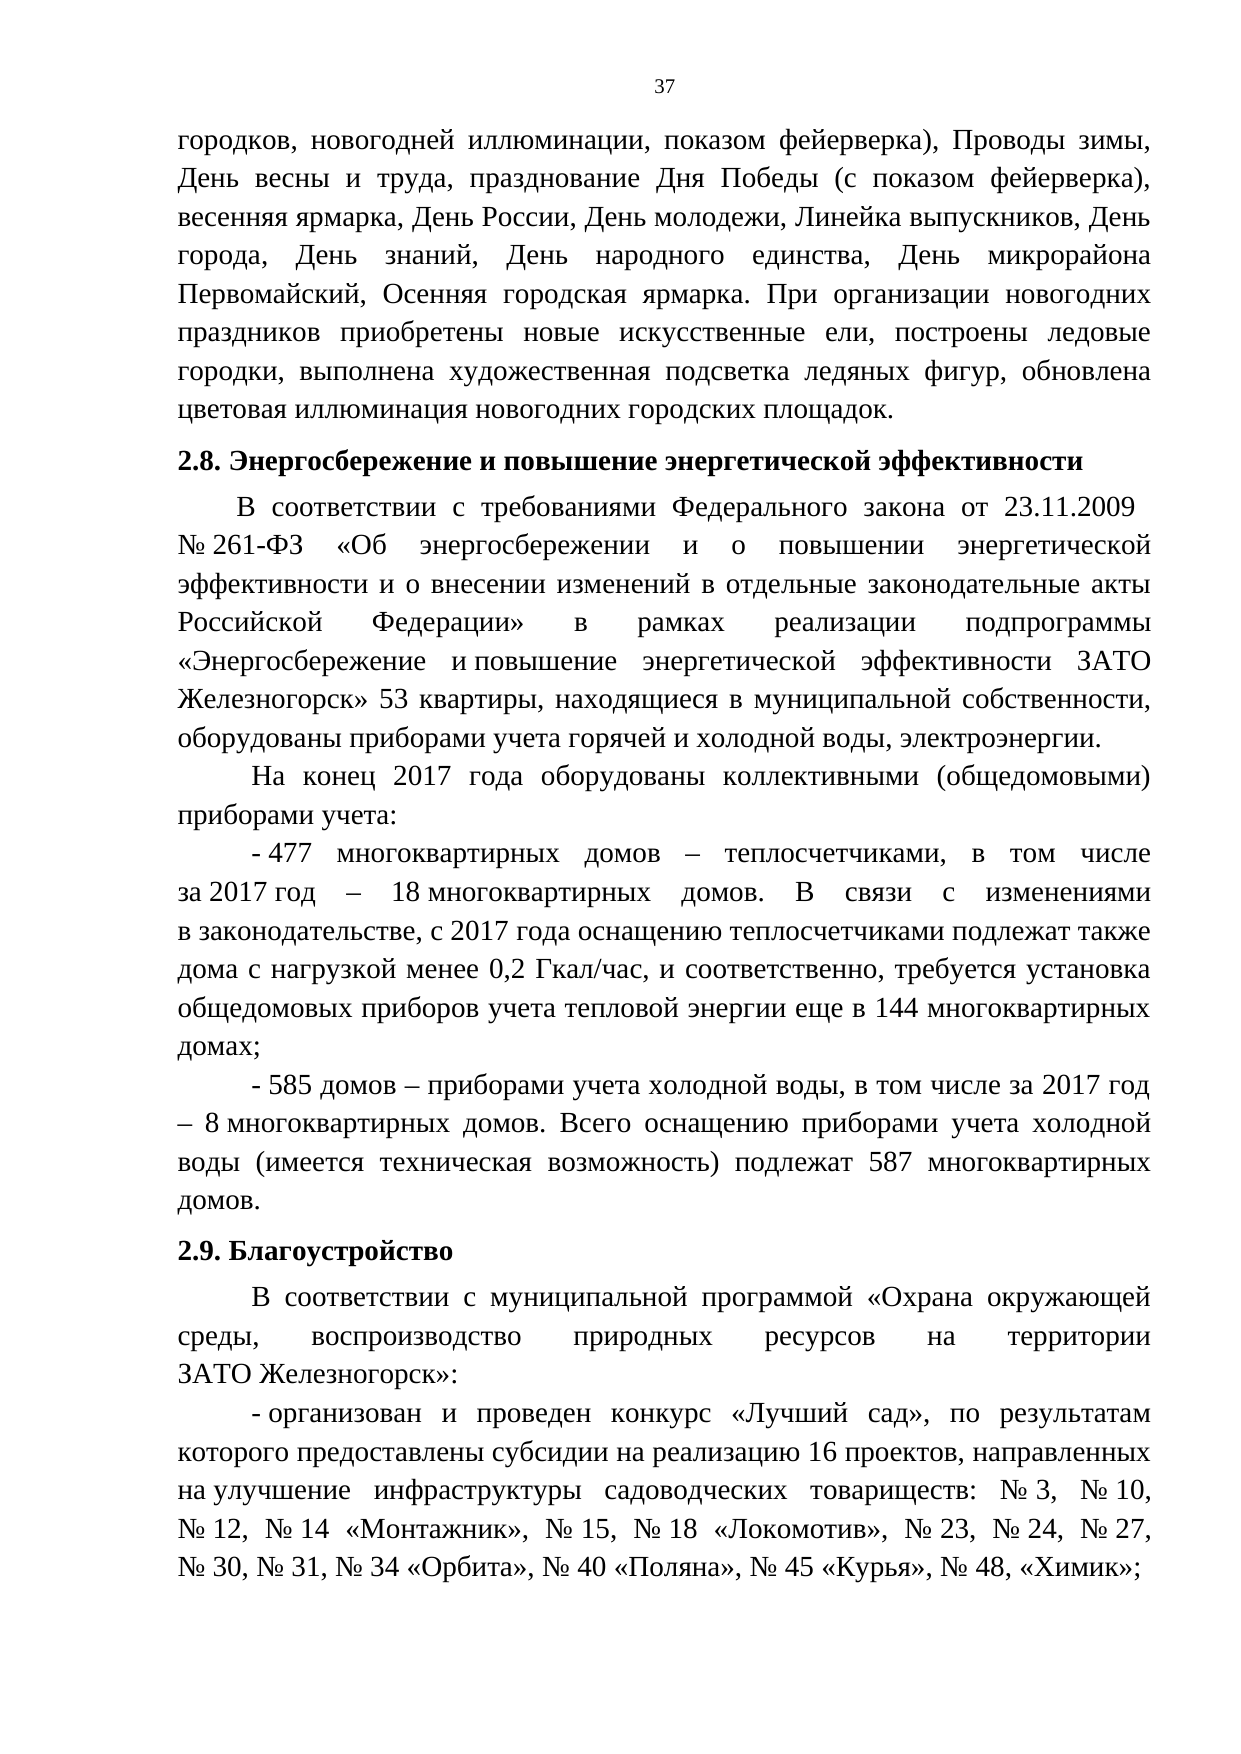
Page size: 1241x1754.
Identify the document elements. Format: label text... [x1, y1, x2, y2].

text - 585 домов – приборами учета холодной воды, в том числе за 2017 год – 8 многоквартирных домов. Всего оснащению приборами учета холодной воды (имеется техническая возможность) подлежат 587 многоквартирных домов. [177, 1067, 1152, 1216]
text В соответствии с требованиями Федерального закона от 23.11.2009 № 261-ФЗ «Об энергосбережении и о повышении энергетической эффективности и о внесении изменений в отдельные законодательные акты Российской Федерации» в рамках реализации подпрограммы «Энергосбережение и повышение энергетической эффективности ЗАТО Железногорск» 53 квартиры, находящиеся в муниципальной собственности, оборудованы приборами учета горячей и холодной воды, электроэнергии. [177, 489, 1152, 753]
text - организован и проведен конкурс «Лучший сад», по результатам которого предоставлены субсидии на реализацию 16 проектов, направленных на улучшение инфраструктуры садоводческих товариществ: № 3, № 10, № 12, № 14 «Монтажник», № 15, № 18 «Локомотив», № 23, № 24, № 27, № 30, № 31, № 34 «Орбита», № 40 «Поляна», № 45 «Курья», № 48, «Химик»; [177, 1395, 1152, 1583]
text В соответствии с муниципальной программой «Охрана окружающей среды, воспроизводство природных ресурсов на территории ЗАТО Железногорск»: [177, 1279, 1152, 1390]
subtitle 2.8. Энергосбережение и повышение энергетической эффективности [177, 443, 1152, 476]
text - 477 многоквартирных домов – теплосчетчиками, в том числе за 2017 год – 18 многоквартирных домов. В связи с изменениями в законодательстве, с 2017 года оснащению теплосчетчиками подлежат также дома с нагрузкой менее 0,2 Гкал/час, и соответственно, требуется установка общедомовых приборов учета тепловой энергии еще в 144 многоквартирных домах; [177, 836, 1152, 1062]
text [177, 122, 1152, 425]
subtitle 2.9. Благоустройство [177, 1233, 1152, 1267]
text На конец 2017 года оборудованы коллективными (общедомовыми) приборами учета: [177, 758, 1152, 831]
